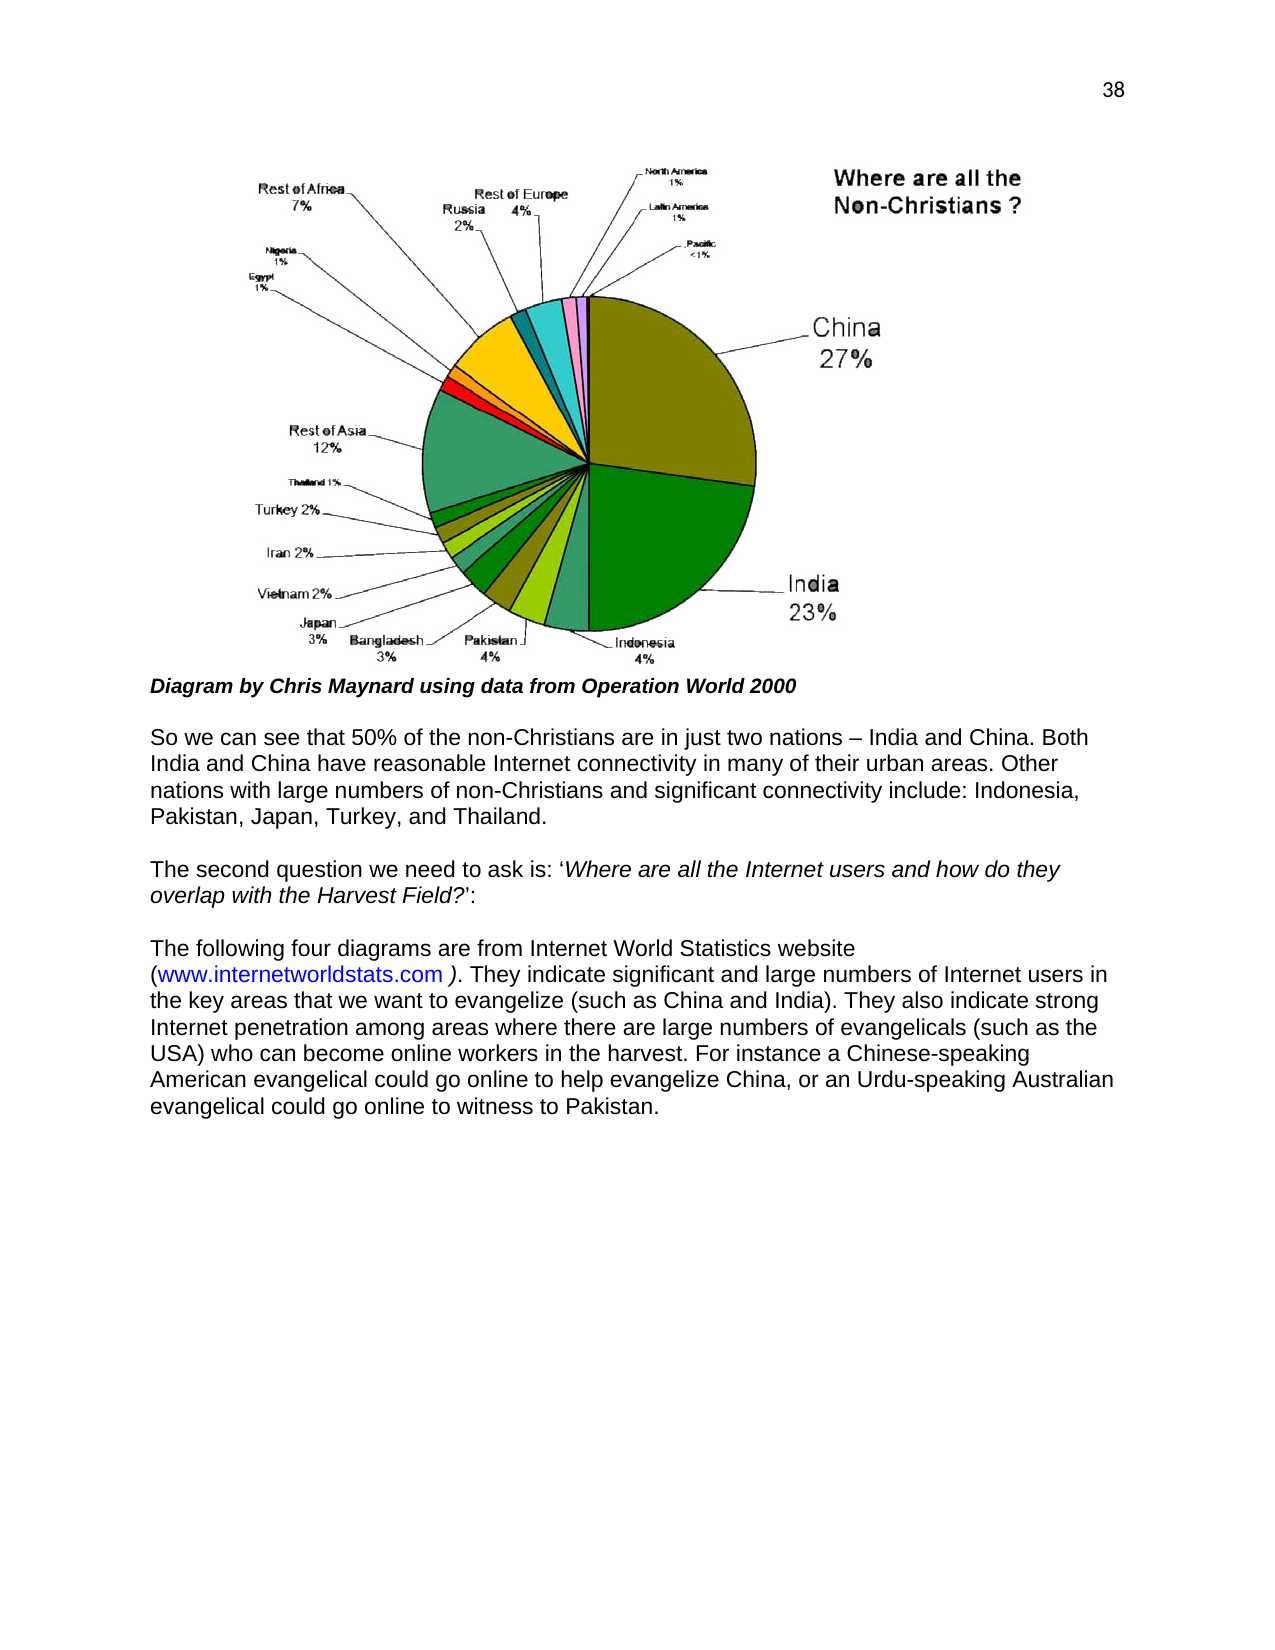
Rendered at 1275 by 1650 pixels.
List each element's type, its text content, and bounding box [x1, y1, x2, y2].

text The second question we need to ask is: ‘Where are all the Internet users and how do they overlap with the Harvest Field?’: [150, 856, 1125, 908]
text The following four diagrams are from Internet World Statistics website (www.internetworldstats.com ). They indicate significant and large numbers of Internet users in the key areas that we want to evangelize (such as China and India). They also indicate strong Internet penetration among areas where there are large numbers of evangelicals (such as the USA) who can become online workers in the harvest. For instance a Chinese-speaking American evangelical could go online to help evangelize China, or an Urdu-speaking Australian evangelical could go online to witness to Pakistan. [150, 935, 1125, 1119]
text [150, 150, 1125, 697]
text So we can see that 50% of the non-Christians are in just two nations – India and China. Both India and China have reasonable Internet connectivity in many of their urban areas. Other nations with large numbers of non-Christians and significant connectivity include: Indonesia, Pakistan, Japan, Turkey, and Thailand. [150, 697, 1125, 829]
picture [150, 150, 1120, 674]
